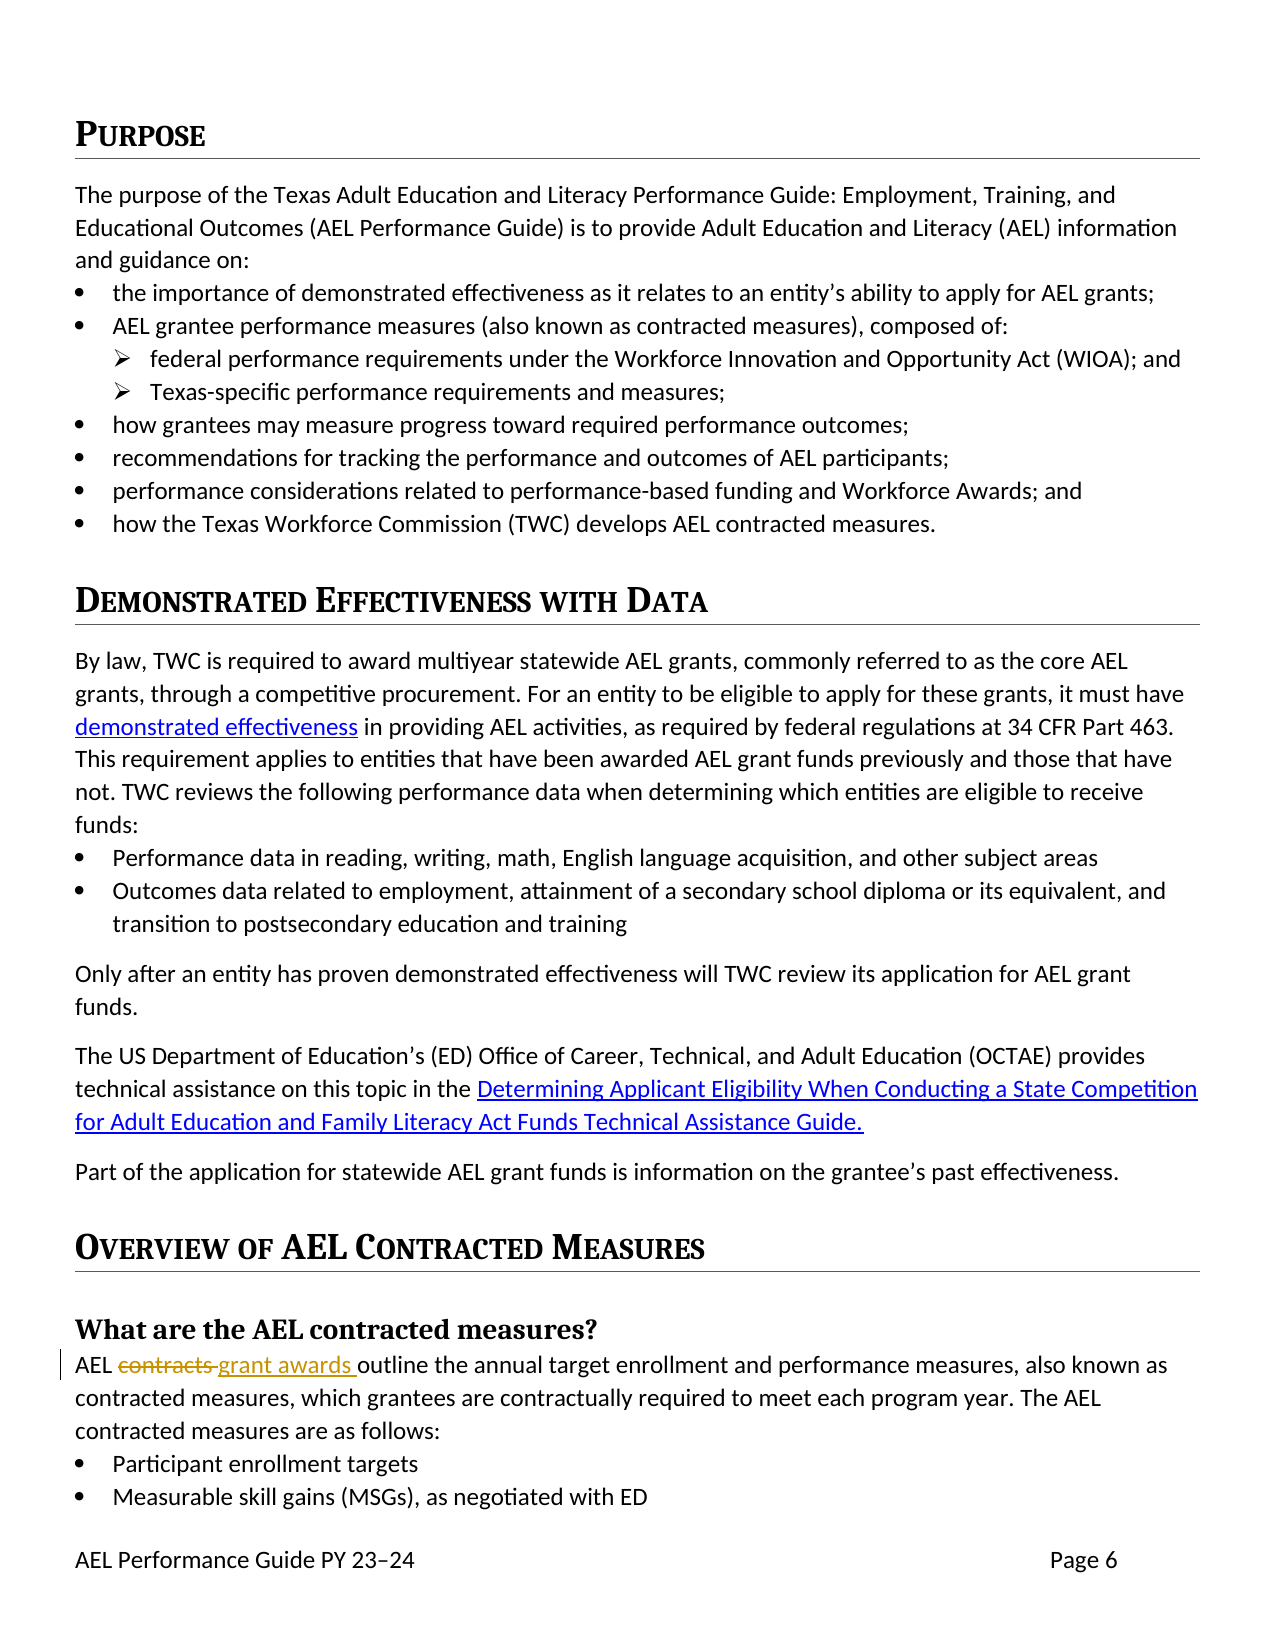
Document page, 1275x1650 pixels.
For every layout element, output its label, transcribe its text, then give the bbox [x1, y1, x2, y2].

list performance considerations related to performance-based funding and Workforce Awards; and [75, 475, 1200, 506]
text The US Department of Education’s (ED) Office of Career, Technical, and Adult Education (OCTAE) provides technical assistance on this topic in the Determining Applicant Eligibility When Conducting a State Competition for Adult Education and Family Literacy Act Funds Technical Assistance Guide. [75, 1040, 1200, 1137]
list recommendations for tracking the performance and outcomes of AEL participants; [75, 442, 1200, 473]
text The purpose of the Texas Adult Education and Literacy Performance Guide: Employment, Training, and Educational Outcomes (AEL Performance Guide) is to provide Adult Education and Literacy (AEL) information and guidance on: [75, 179, 1200, 275]
list Texas-specific performance requirements and measures; [112, 376, 1200, 407]
subtitle Demonstrated Effectiveness with Data [75, 578, 1200, 624]
list AEL grantee performance measures (also known as contracted measures), composed of: [75, 311, 1200, 341]
list how grantees may measure progress toward required performance outcomes; [75, 409, 1200, 440]
text By law, TWC is required to award multiyear statewide AEL grants, commonly referred to as the core AEL grants, through a competitive procurement. For an entity to be eligible to apply for these grants, it must have demonstrated effectiveness in providing AEL activities, as required by federal regulations at 34 CFR Part 463. This requirement applies to entities that have been awarded AEL grant funds previously and those that have not. TWC reviews the following performance data when determining which entities are eligible to receive funds: [75, 645, 1200, 840]
list Outcomes data related to employment, attainment of a secondary school diploma or its equivalent, and transition to postsecondary education and training [75, 875, 1200, 939]
text AEL outline the annual target enrollment and performance measures, also known as contracted measures, which grantees are contractually required to meet each program year. The AEL contracted measures are as follows: [75, 1349, 1200, 1446]
list federal performance requirements under the Workforce Innovation and Opportunity Act (WIOA); and [112, 343, 1200, 374]
list Performance data in reading, writing, math, English language acquisition, and other subject areas [75, 842, 1200, 873]
text Only after an entity has proven demonstrated effectiveness will TWC review its application for AEL grant funds. [75, 958, 1200, 1021]
subtitle Overview of AEL Contracted Measures [75, 1226, 1200, 1271]
list the importance of demonstrated effectiveness as it relates to an entity’s ability to apply for AEL grants; [75, 278, 1200, 308]
list Participant enrollment targets [75, 1448, 1200, 1479]
subtitle Purpose [75, 112, 1200, 158]
text Part of the application for statewide AEL grant funds is information on the grantee’s past effectiveness. [75, 1156, 1200, 1186]
subtitle What are the AEL contracted measures? [75, 1313, 1200, 1347]
list Measurable skill gains (MSGs), as negotiated with ED [75, 1481, 1200, 1512]
list how the Texas Workforce Commission (TWC) develops AEL contracted measures. [75, 508, 1200, 538]
